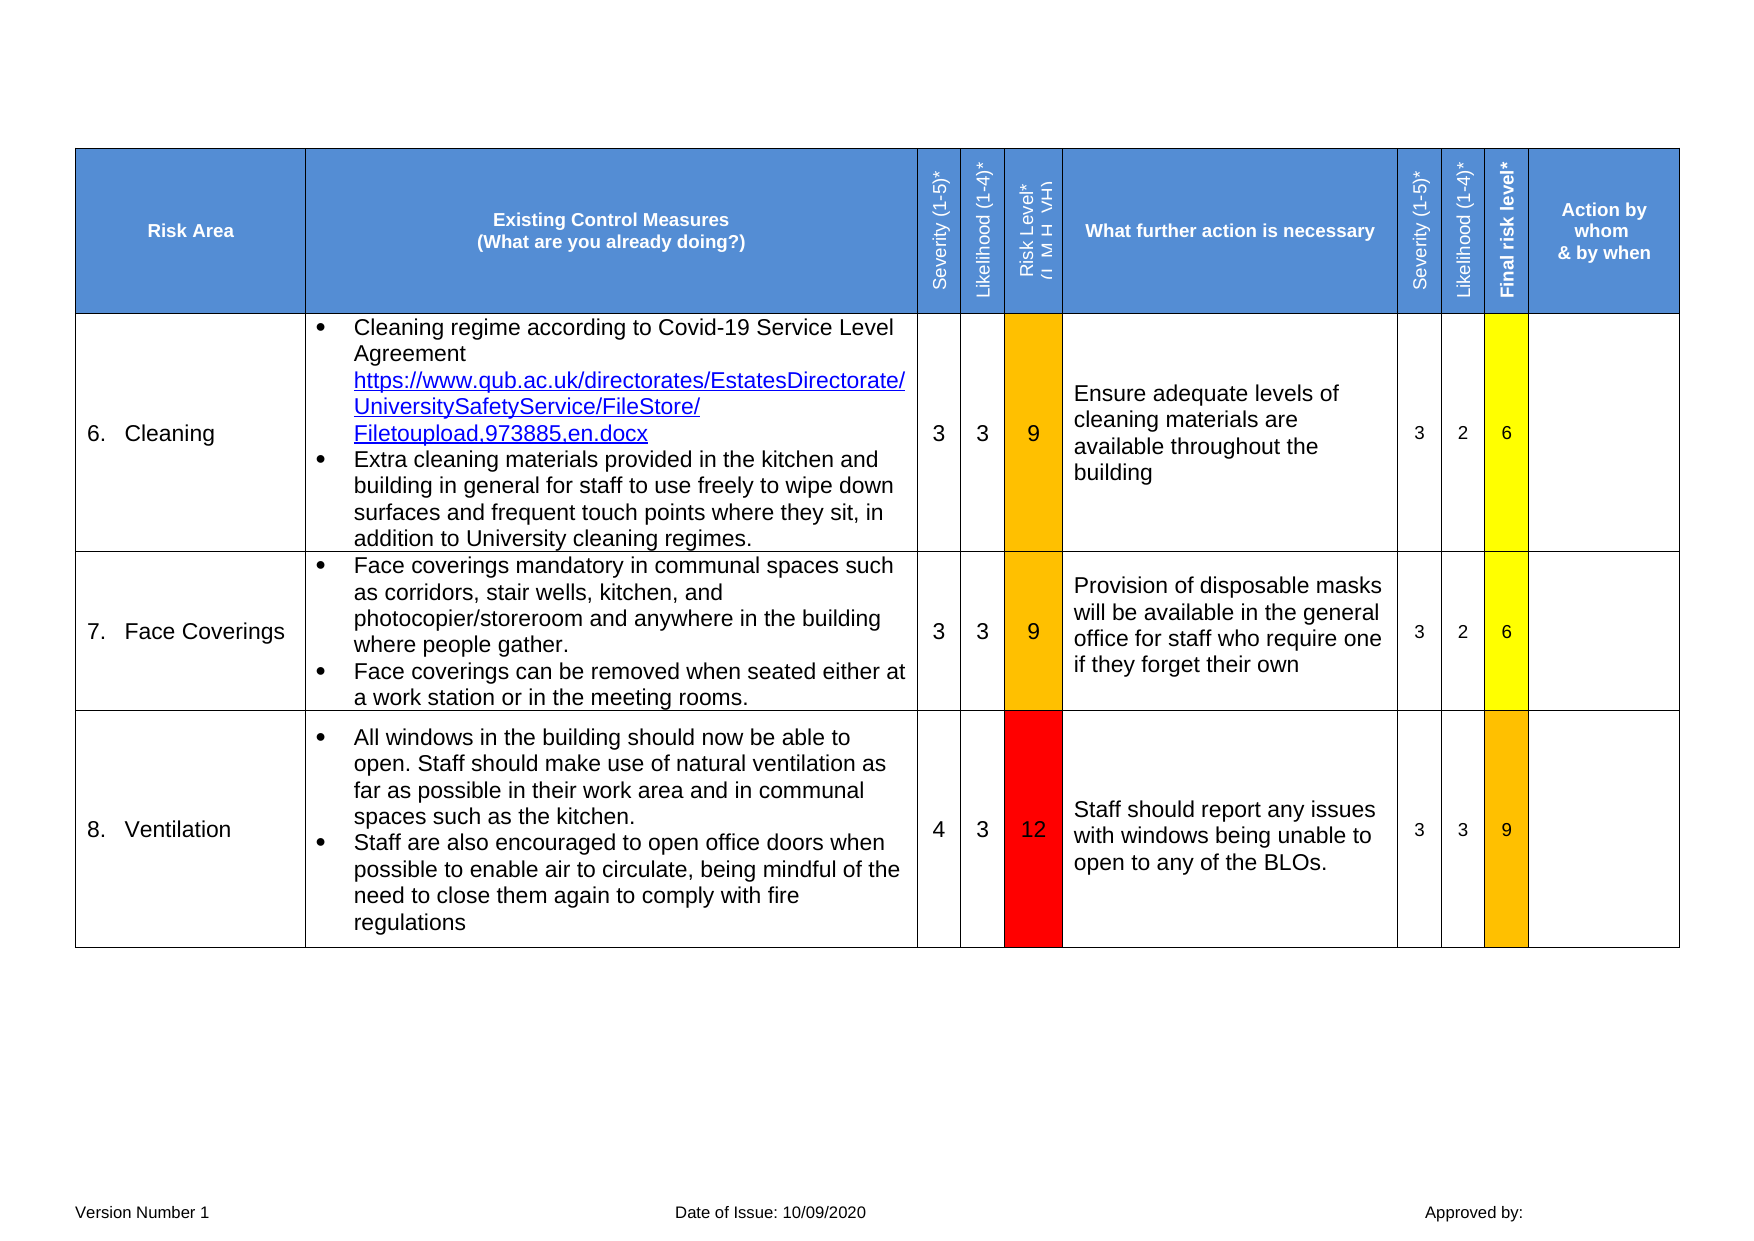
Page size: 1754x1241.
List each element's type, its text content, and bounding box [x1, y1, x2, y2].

table_cell 3 [1398, 711, 1441, 947]
table_cell [1529, 314, 1679, 551]
table_cell Ventilation [76, 711, 305, 947]
table_header Likelihood (1-4)* [961, 149, 1004, 313]
table_cell 3 [961, 711, 1004, 947]
table_cell 6 [1485, 314, 1528, 551]
table_cell Cleaning [76, 314, 305, 551]
table_header Risk Area [76, 149, 305, 313]
table_cell 3 [961, 314, 1004, 551]
table_cell All windows in the building should now be able to open. Staff should make use of natural ventilation as far as possible in their work area and in communal spaces such as the kitchen. Staff are also encouraged to open office doors when possible to enable air to circulate, being mindful of the need to close them again to comply with fire regulations [306, 711, 917, 947]
table_cell 3 [1398, 314, 1441, 551]
table_cell 4 [918, 711, 960, 947]
table_cell 3 [961, 552, 1004, 710]
table_cell Face Coverings [76, 552, 305, 710]
table_cell 12 [1005, 711, 1062, 947]
table_cell [1529, 711, 1679, 947]
table_cell 2 [1442, 314, 1484, 551]
table_header Action by whom & by when [1529, 149, 1679, 313]
table_cell 3 [918, 552, 960, 710]
table_header Risk Level* (L,M,H, VH) [1005, 149, 1062, 313]
table_cell Provision of disposable masks will be available in the general office for staff who require one if they forget their own [1063, 552, 1397, 710]
table_cell 9 [1485, 711, 1528, 947]
table_cell 2 [1442, 552, 1484, 710]
table_cell 3 [1442, 711, 1484, 947]
table_cell 9 [1005, 314, 1062, 551]
table_cell 3 [918, 314, 960, 551]
table_header Severity (1-5)* [918, 149, 960, 313]
table_header Severity (1-5)* [1398, 149, 1441, 313]
table_cell Face coverings mandatory in communal spaces such as corridors, stair wells, kitchen, and photocopier/storeroom and anywhere in the building where people gather. Face coverings can be removed when seated either at a work station or in the meeting rooms. [569, 552, 917, 710]
table_cell Staff should report any issues with windows being unable to open to any of the BLOs. [1063, 711, 1397, 947]
table_cell 6 [1485, 552, 1528, 710]
table_header Final risk level* [1485, 149, 1528, 313]
table_cell Ensure adequate levels of cleaning materials are available throughout the building [1063, 314, 1397, 551]
table_header Likelihood (1-4)* [1442, 149, 1484, 313]
table_cell 3 [1398, 552, 1441, 710]
table_header What further action is necessary [1063, 149, 1397, 313]
table_cell Cleaning regime according to Covid-19 Service Level Agreement https://www.qub.ac.uk/directorates/EstatesDirectorate/UniversitySafetyService/FileStore/Filetoupload,973885,en.docx Extra cleaning materials provided in the kitchen and building in general for staff to use freely to wipe down surfaces and frequent touch points where they sit, in addition to University cleaning regimes. [306, 314, 917, 551]
table_header Existing Control Measures (What are you already doing?) [306, 149, 917, 313]
table_cell [1529, 552, 1679, 710]
table_cell 9 [1005, 552, 1062, 710]
